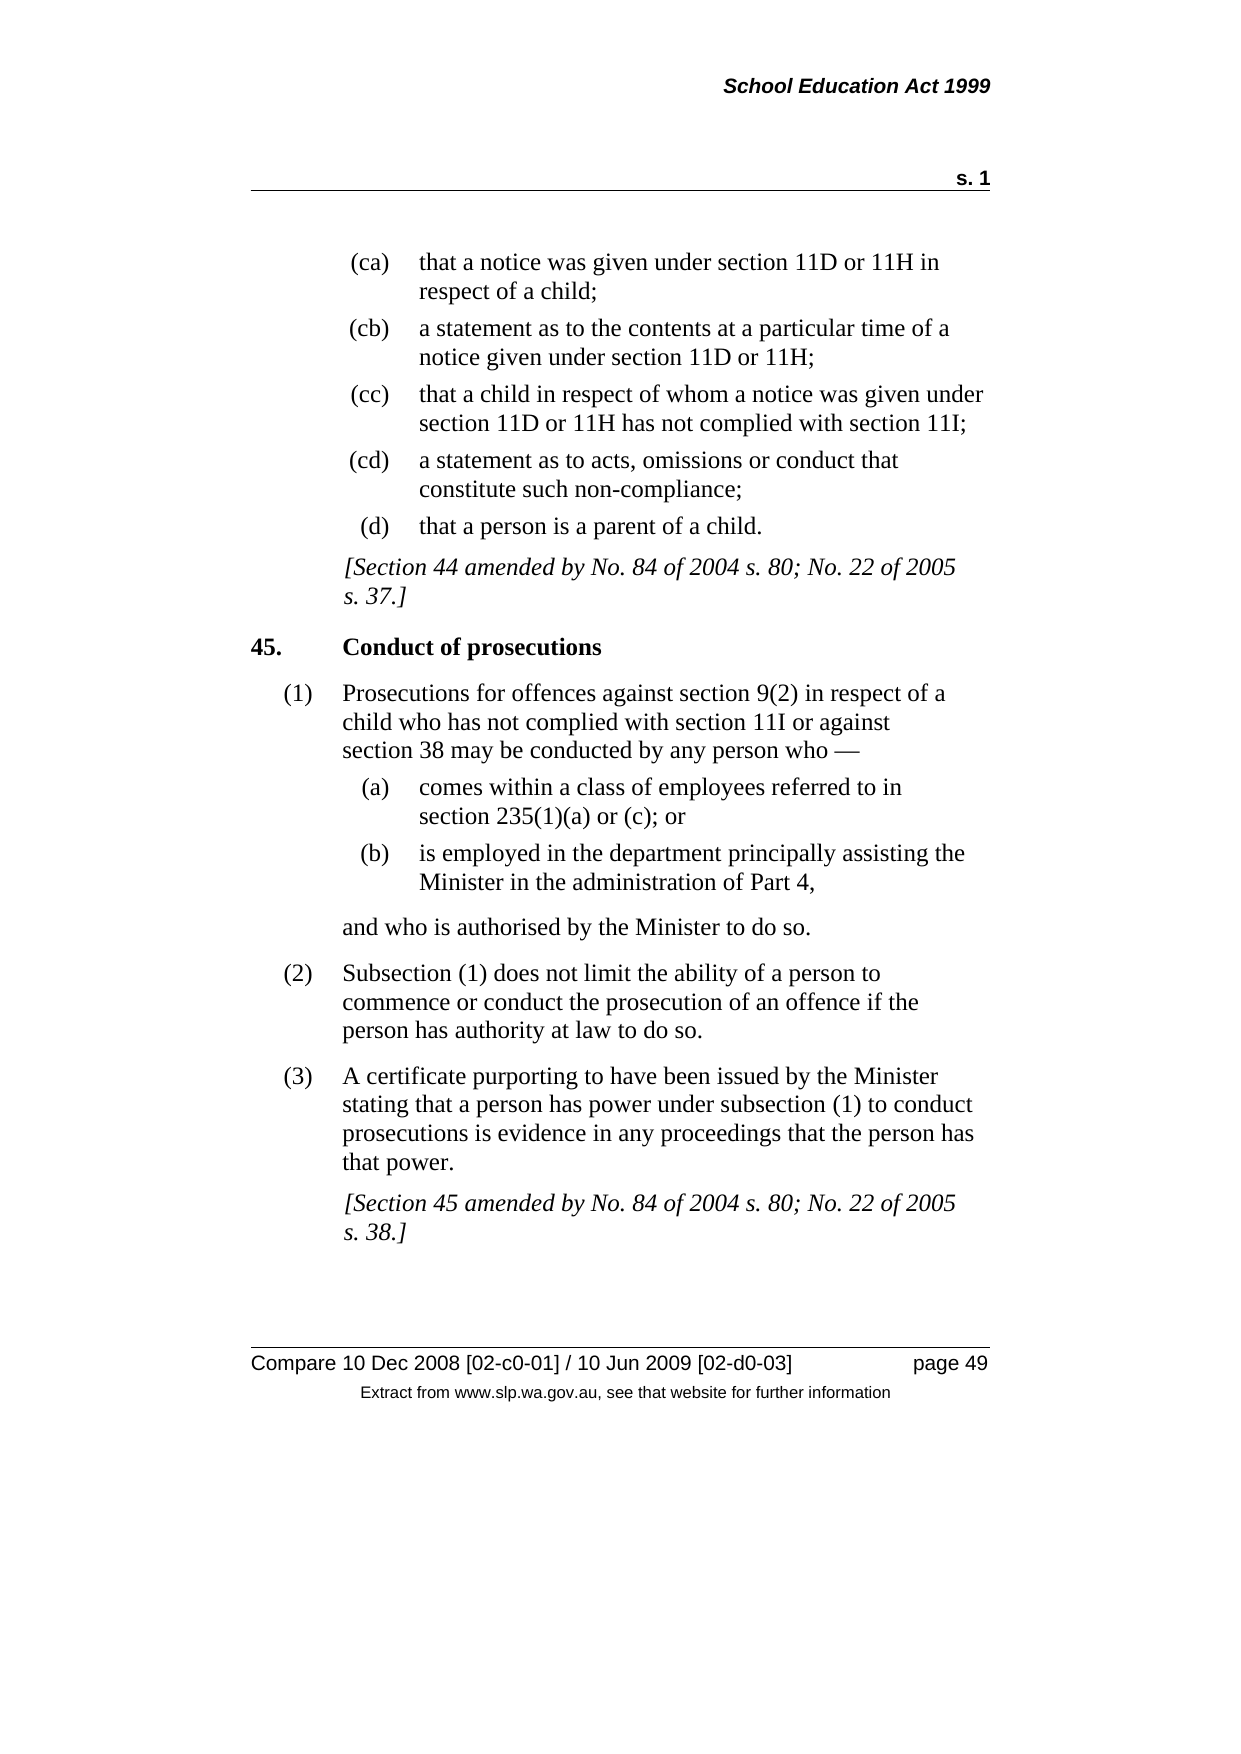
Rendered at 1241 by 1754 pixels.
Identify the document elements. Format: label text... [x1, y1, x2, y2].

text (1) Prosecutions for offences against section 9(2) in respect of a child who has not complied with section 11I or against section 38 may be conducted by any person who — [251, 678, 990, 764]
text (cd) a statement as to acts, omissions or conduct that constitute such non-compliance; [251, 445, 990, 502]
text (3) A certificate purporting to have been issued by the Minister stating that a person has power under subsection (1) to conduct prosecutions is evidence in any proceedings that the person has that power. [251, 1061, 990, 1176]
text (2) Subsection (1) does not limit the ability of a person to commence or conduct the prosecution of an offence if the person has authority at law to do so. [251, 958, 990, 1044]
text (a) comes within a class of employees referred to in section 235(1)(a) or (c); or [251, 772, 990, 830]
subtitle 45. Conduct of prosecutions [251, 632, 990, 661]
text (b) is employed in the department principally assisting the Minister in the administration of Part 4, [251, 838, 990, 896]
text [Section 44 amended by No. 84 of 2004 s. 80; No. 22 of 2005 s. 37.] [251, 552, 990, 609]
text (ca) that a notice was given under section 11D or 11H in respect of a child; [251, 247, 990, 305]
text (d) that a person is a parent of a child. [251, 511, 990, 539]
text [Section 45 amended by No. 84 of 2004 s. 80; No. 22 of 2005 s. 38.] [251, 1188, 990, 1246]
text (cb) a statement as to the contents at a particular time of a notice given under section 11D or 11H; [251, 313, 990, 371]
text and who is authorised by the Minister to do so. [251, 912, 990, 941]
text (cc) that a child in respect of whom a notice was given under section 11D or 11H has not complied with section 11I; [251, 379, 990, 437]
